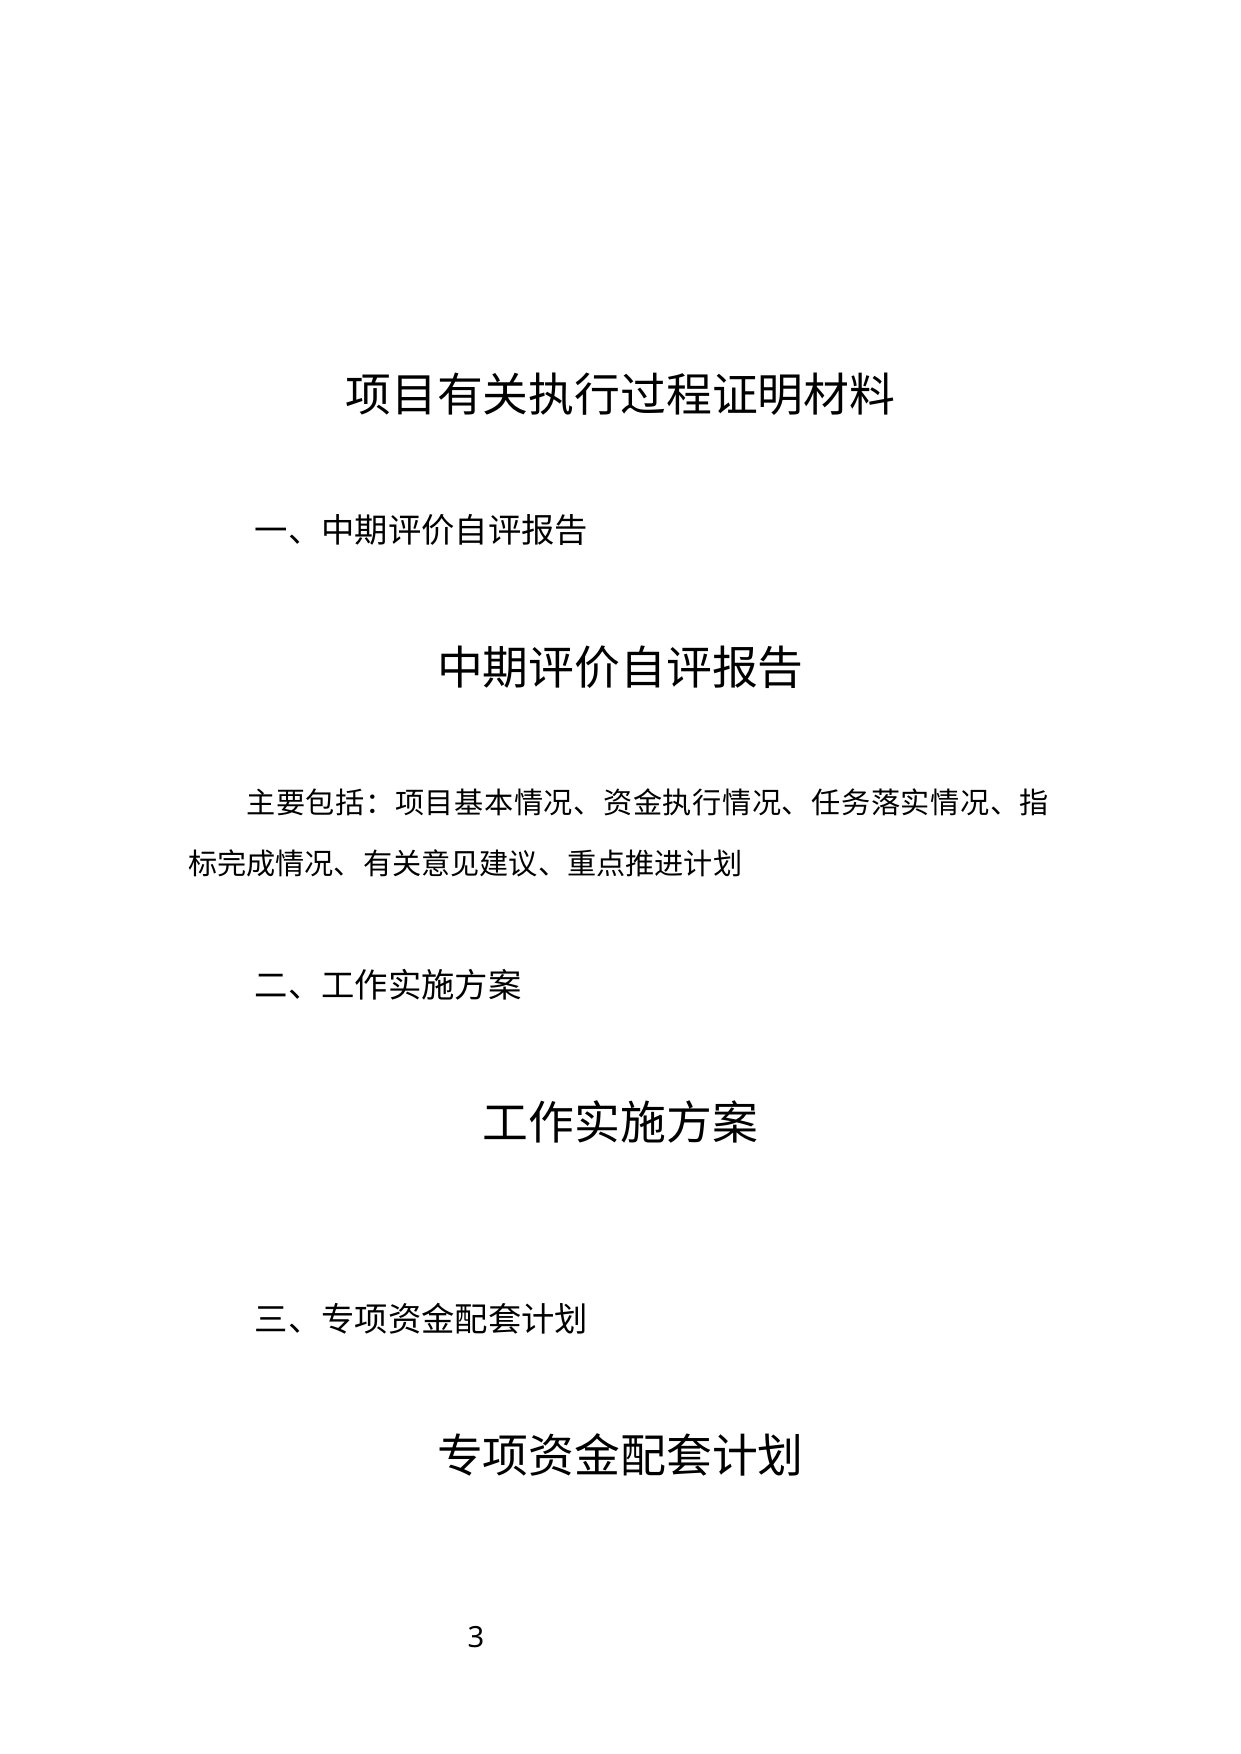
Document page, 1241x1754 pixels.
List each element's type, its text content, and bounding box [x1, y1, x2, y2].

text 中期评价自评报告 [188, 619, 1052, 710]
text 专项资金配套计划 [188, 1407, 1052, 1498]
list 项目有关执行过程证明材料 [188, 346, 1052, 437]
text 三、专项资金配套计划 [188, 1286, 1052, 1347]
text 二、工作实施方案 [188, 953, 1052, 1013]
list 一、中期评价自评报告 [188, 498, 1052, 559]
text 主要包括：项目基本情况、资金执行情况、任务落实情况、指标完成情况、有关意见建议、重点推进计划 [188, 771, 1052, 892]
text 工作实施方案 [188, 1074, 1052, 1165]
